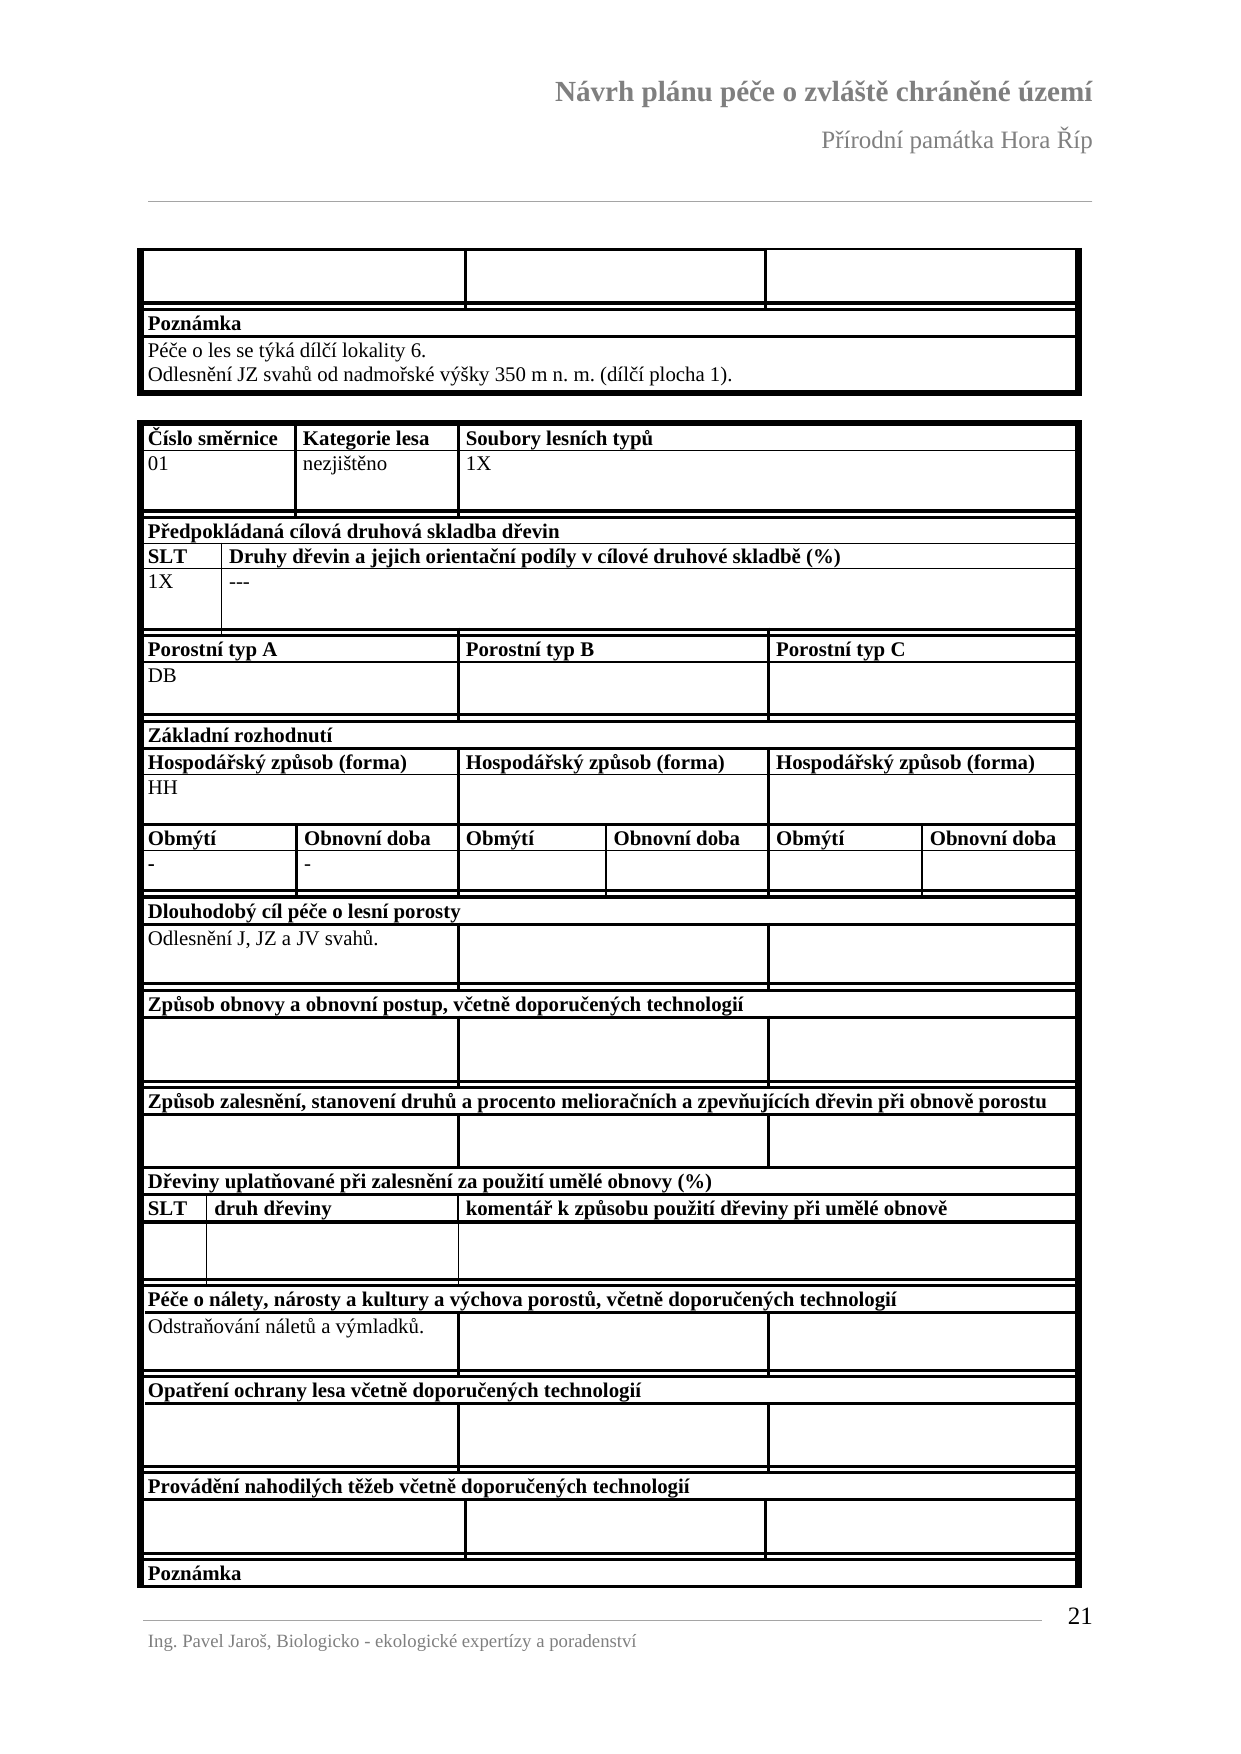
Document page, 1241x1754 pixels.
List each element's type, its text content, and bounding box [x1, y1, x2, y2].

table_cell Porostní typ C [770, 637, 1075, 661]
table_cell Obmýtí [144, 826, 295, 850]
table_cell Obmýtí [770, 826, 921, 850]
table_cell komentář k způsobu použití dřeviny při umělé obnově [459, 1196, 1075, 1220]
table_cell Odstraňování náletů a výmladků. [144, 1312, 457, 1369]
table_cell SLT [144, 1196, 206, 1220]
table_header Kategorie lesa [297, 426, 457, 450]
table_cell Poznámka [144, 1561, 1075, 1585]
table_cell [467, 1501, 764, 1552]
table_cell [460, 1405, 767, 1464]
table_cell - [298, 851, 457, 889]
table_cell [460, 1314, 767, 1369]
table_cell Péče o nálety, nárosty a kultury a výchova porostů, včetně doporučených technologií [144, 1287, 1075, 1311]
table_cell Hospodářský způsob (forma) [460, 750, 767, 774]
table_cell [770, 663, 1075, 713]
table_cell Porostní typ B [460, 637, 767, 661]
table_cell - [144, 851, 295, 889]
table_cell [460, 1019, 767, 1080]
table_cell [460, 851, 605, 889]
table_cell [460, 1116, 767, 1166]
table_cell [460, 926, 767, 982]
table_cell [207, 1224, 458, 1277]
table_cell [770, 851, 921, 889]
table_cell [607, 851, 767, 889]
table_cell Základní rozhodnutí [144, 723, 1075, 747]
table_cell Hospodářský způsob (forma) [144, 750, 457, 774]
table_cell Obnovní doba [298, 826, 457, 850]
table_cell Způsob zalesnění, stanovení druhů a procento melioračních a zpevňujících dřevin při obnově porostu [144, 1089, 1075, 1113]
table_cell Odlesnění J, JZ a JV svahů. [144, 926, 457, 982]
table_cell Obnovní doba [923, 826, 1075, 850]
table_cell HH [144, 775, 457, 823]
table_cell [767, 1501, 1075, 1552]
table_cell Druhy dřevin a jejich orientační podíly v cílové druhové skladbě (%) [222, 544, 1075, 568]
table_cell Opatření ochrany lesa včetně doporučených technologií [144, 1378, 1075, 1402]
table_cell Dlouhodobý cíl péče o lesní porosty [144, 899, 1075, 923]
table_header Číslo směrnice [144, 426, 294, 450]
table_cell Obmýtí [460, 826, 605, 850]
table_cell [770, 926, 1075, 982]
table_header Soubory lesních typů [460, 426, 1075, 450]
table_cell [144, 1019, 457, 1080]
table_cell [460, 663, 767, 713]
table_cell [460, 775, 767, 823]
table_cell [144, 1501, 464, 1552]
table_cell Předpokládaná cílová druhová skladba dřevin [144, 519, 1075, 543]
table_cell DB [144, 663, 457, 713]
table_cell [144, 1224, 206, 1277]
table_cell SLT [144, 544, 221, 568]
table_cell Dřeviny uplatňované při zalesnění za použití umělé obnovy (%) [144, 1169, 1075, 1193]
table_cell [467, 251, 764, 301]
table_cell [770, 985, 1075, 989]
table_cell Obnovní doba [607, 826, 767, 850]
table_cell [144, 251, 464, 301]
table_cell Poznámka [144, 311, 1075, 335]
table_cell [770, 1405, 1075, 1464]
table_cell Provádění nahodilých těžeb včetně doporučených technologií [144, 1474, 1075, 1498]
table_cell 1X [144, 569, 221, 627]
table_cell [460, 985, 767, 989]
table_cell Způsob obnovy a obnovní postup, včetně doporučených technologií [144, 992, 1075, 1016]
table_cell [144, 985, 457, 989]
table_cell [770, 1314, 1075, 1369]
table_cell 01 [144, 451, 294, 509]
table_cell [144, 1116, 457, 1166]
table_cell [770, 775, 1075, 823]
table_cell [770, 1116, 1075, 1166]
table_cell [770, 1019, 1075, 1080]
table_cell [144, 1403, 457, 1464]
table_cell [459, 1224, 1075, 1277]
table_cell [767, 250, 1075, 301]
table_cell 1X [460, 451, 1075, 509]
table_cell Hospodářský způsob (forma) [770, 750, 1075, 774]
table_cell Péče o les se týká dílčí lokality 6. Odlesnění JZ svahů od nadmořské výšky 350 m n. m. (dílčí plocha 1). [144, 338, 1075, 390]
table_cell Porostní typ A [144, 637, 457, 661]
table_cell [923, 851, 1075, 889]
table_cell nezjištěno [297, 451, 457, 509]
table_cell druh dřeviny [207, 1196, 457, 1220]
table_cell --- [222, 569, 1075, 627]
